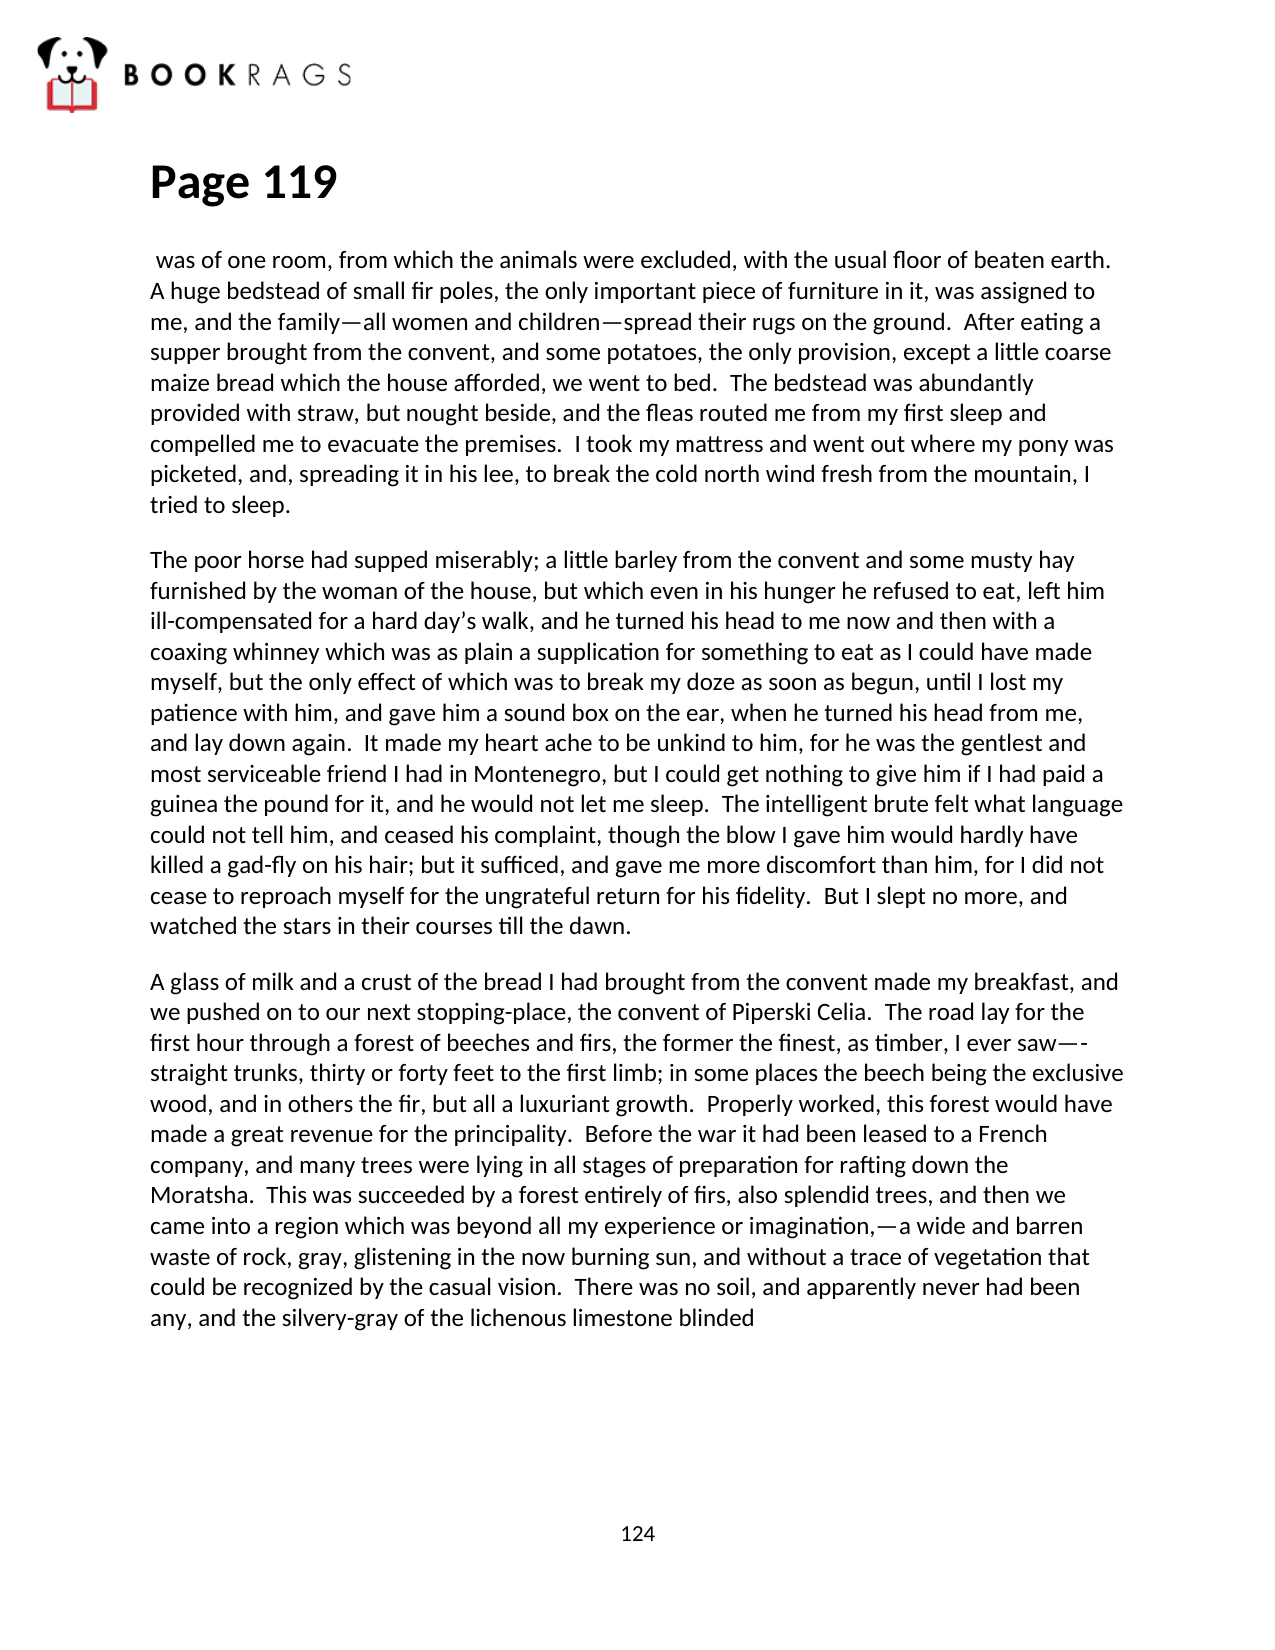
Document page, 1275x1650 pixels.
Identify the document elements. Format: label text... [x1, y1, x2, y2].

text Page 119 [150, 150, 1125, 211]
text A glass of milk and a crust of the bread I had brought from the convent made my breakfast, and we pushed on to our next stopping-place, the convent of Piperski Celia. The road lay for the first hour through a forest of beeches and firs, the former the finest, as timber, I ever saw—­straight trunks, thirty or forty feet to the first limb; in some places the beech being the exclusive wood, and in others the fir, but all a luxuriant growth. Properly worked, this forest would have made a great revenue for the principality. Before the war it had been leased to a French company, and many trees were lying in all stages of preparation for rafting down the Moratsha. This was succeeded by a forest entirely of firs, also splendid trees, and then we came into a region which was beyond all my experience or imagination,—­a wide and barren waste of rock, gray, glistening in the now burning sun, and without a trace of vegetation that could be recognized by the casual vision. There was no soil, and apparently never had been any, and the silvery-gray of the lichenous limestone blinded [150, 966, 1125, 1332]
text The poor horse had supped miserably; a little barley from the convent and some musty hay furnished by the woman of the house, but which even in his hunger he refused to eat, left him ill-compensated for a hard day’s walk, and he turned his head to me now and then with a coaxing whinney which was as plain a supplication for something to eat as I could have made myself, but the only effect of which was to break my doze as soon as begun, until I lost my patience with him, and gave him a sound box on the ear, when he turned his head from me, and lay down again. It made my heart ache to be unkind to him, for he was the gentlest and most serviceable friend I had in Montenegro, but I could get nothing to give him if I had paid a guinea the pound for it, and he would not let me sleep. The intelligent brute felt what language could not tell him, and ceased his complaint, though the blow I gave him would hardly have killed a gad-fly on his hair; but it sufficed, and gave me more discomfort than him, for I did not cease to reproach myself for the ungrateful return for his fidelity. But I slept no more, and watched the stars in their courses till the dawn. [150, 544, 1125, 941]
picture [37, 37, 351, 113]
text was of one room, from which the animals were excluded, with the usual floor of beaten earth. A huge bedstead of small fir poles, the only important piece of furniture in it, was assigned to me, and the family—­all women and children—­spread their rugs on the ground. After eating a supper brought from the convent, and some potatoes, the only provision, except a little coarse maize bread which the house afforded, we went to bed. The bedstead was abundantly provided with straw, but nought beside, and the fleas routed me from my first sleep and compelled me to evacuate the premises. I took my mattress and went out where my pony was picketed, and, spreading it in his lee, to break the cold north wind fresh from the mountain, I tried to sleep. [150, 244, 1125, 519]
